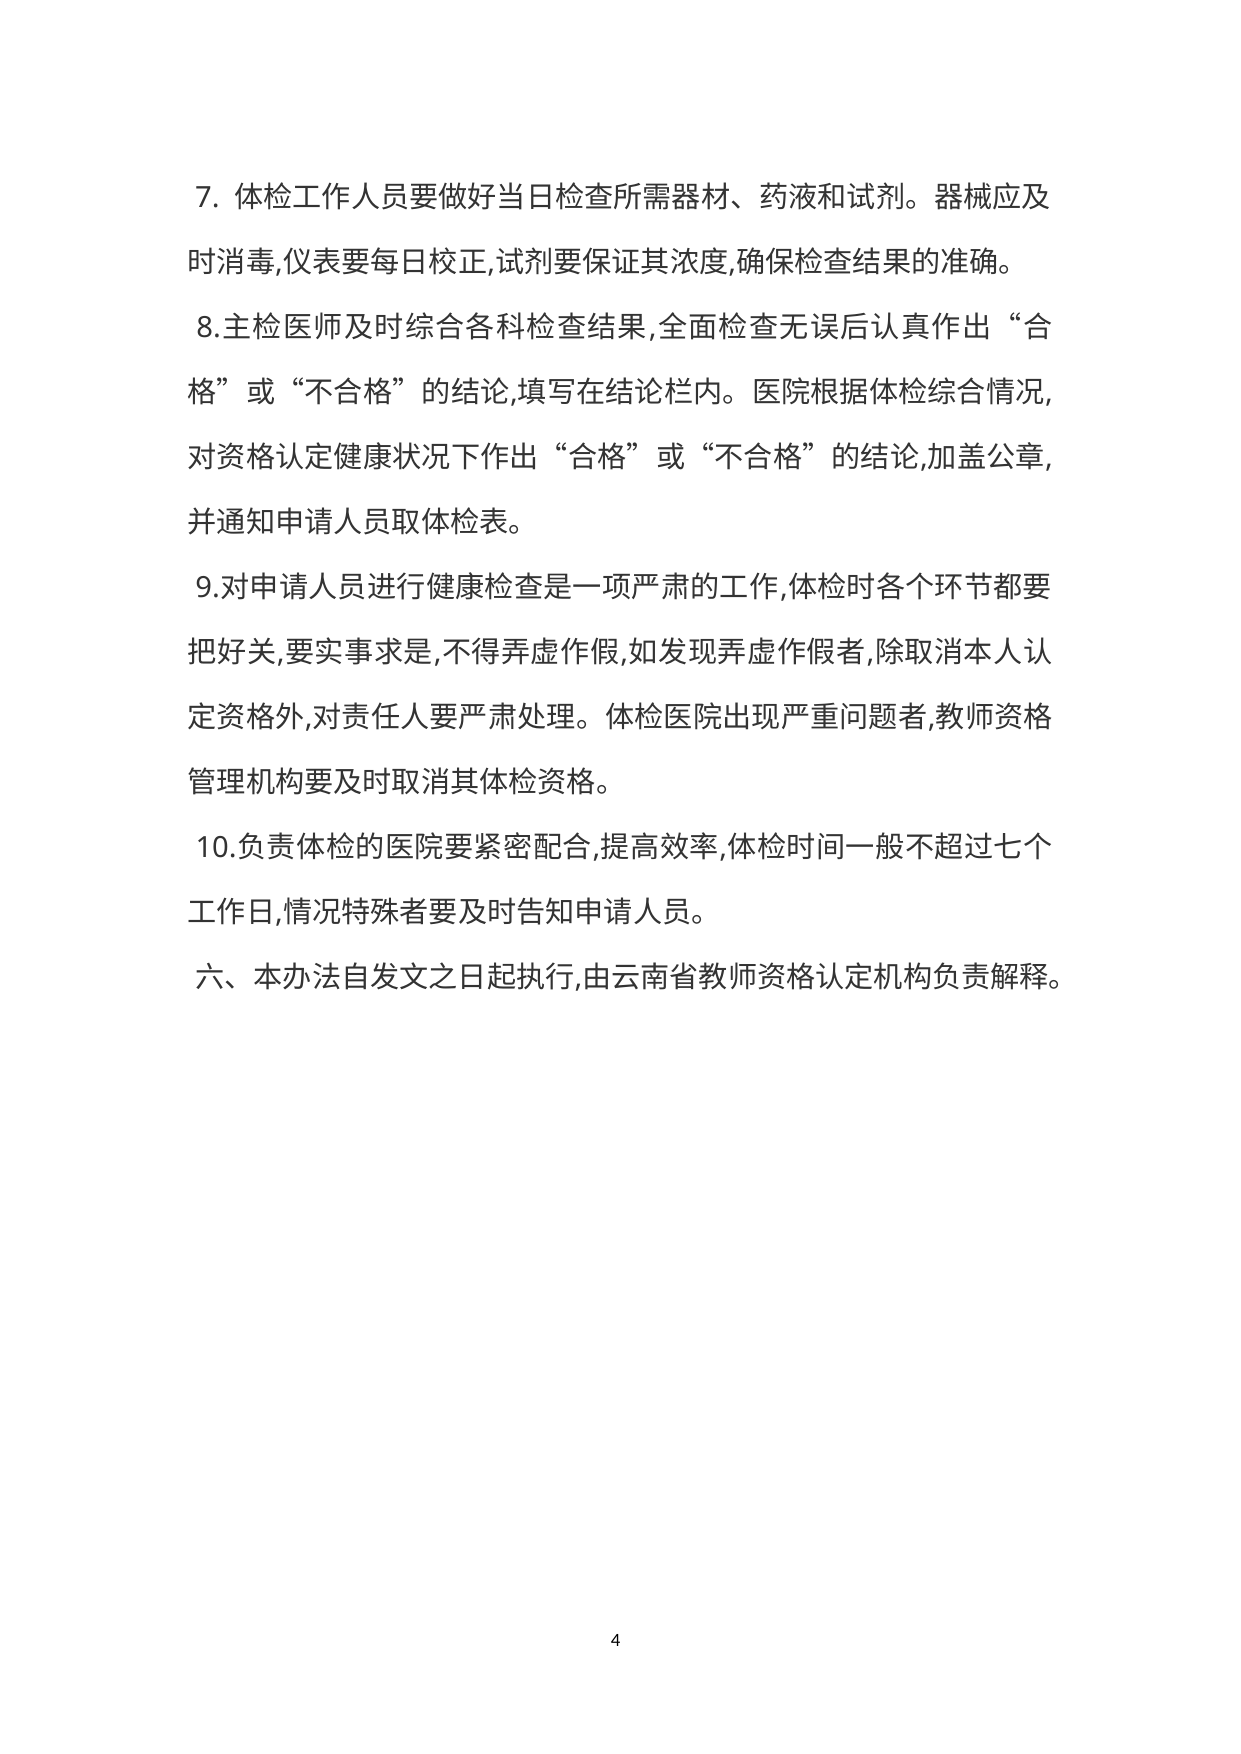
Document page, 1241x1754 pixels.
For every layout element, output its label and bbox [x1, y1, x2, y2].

text [187, 162, 1053, 1007]
